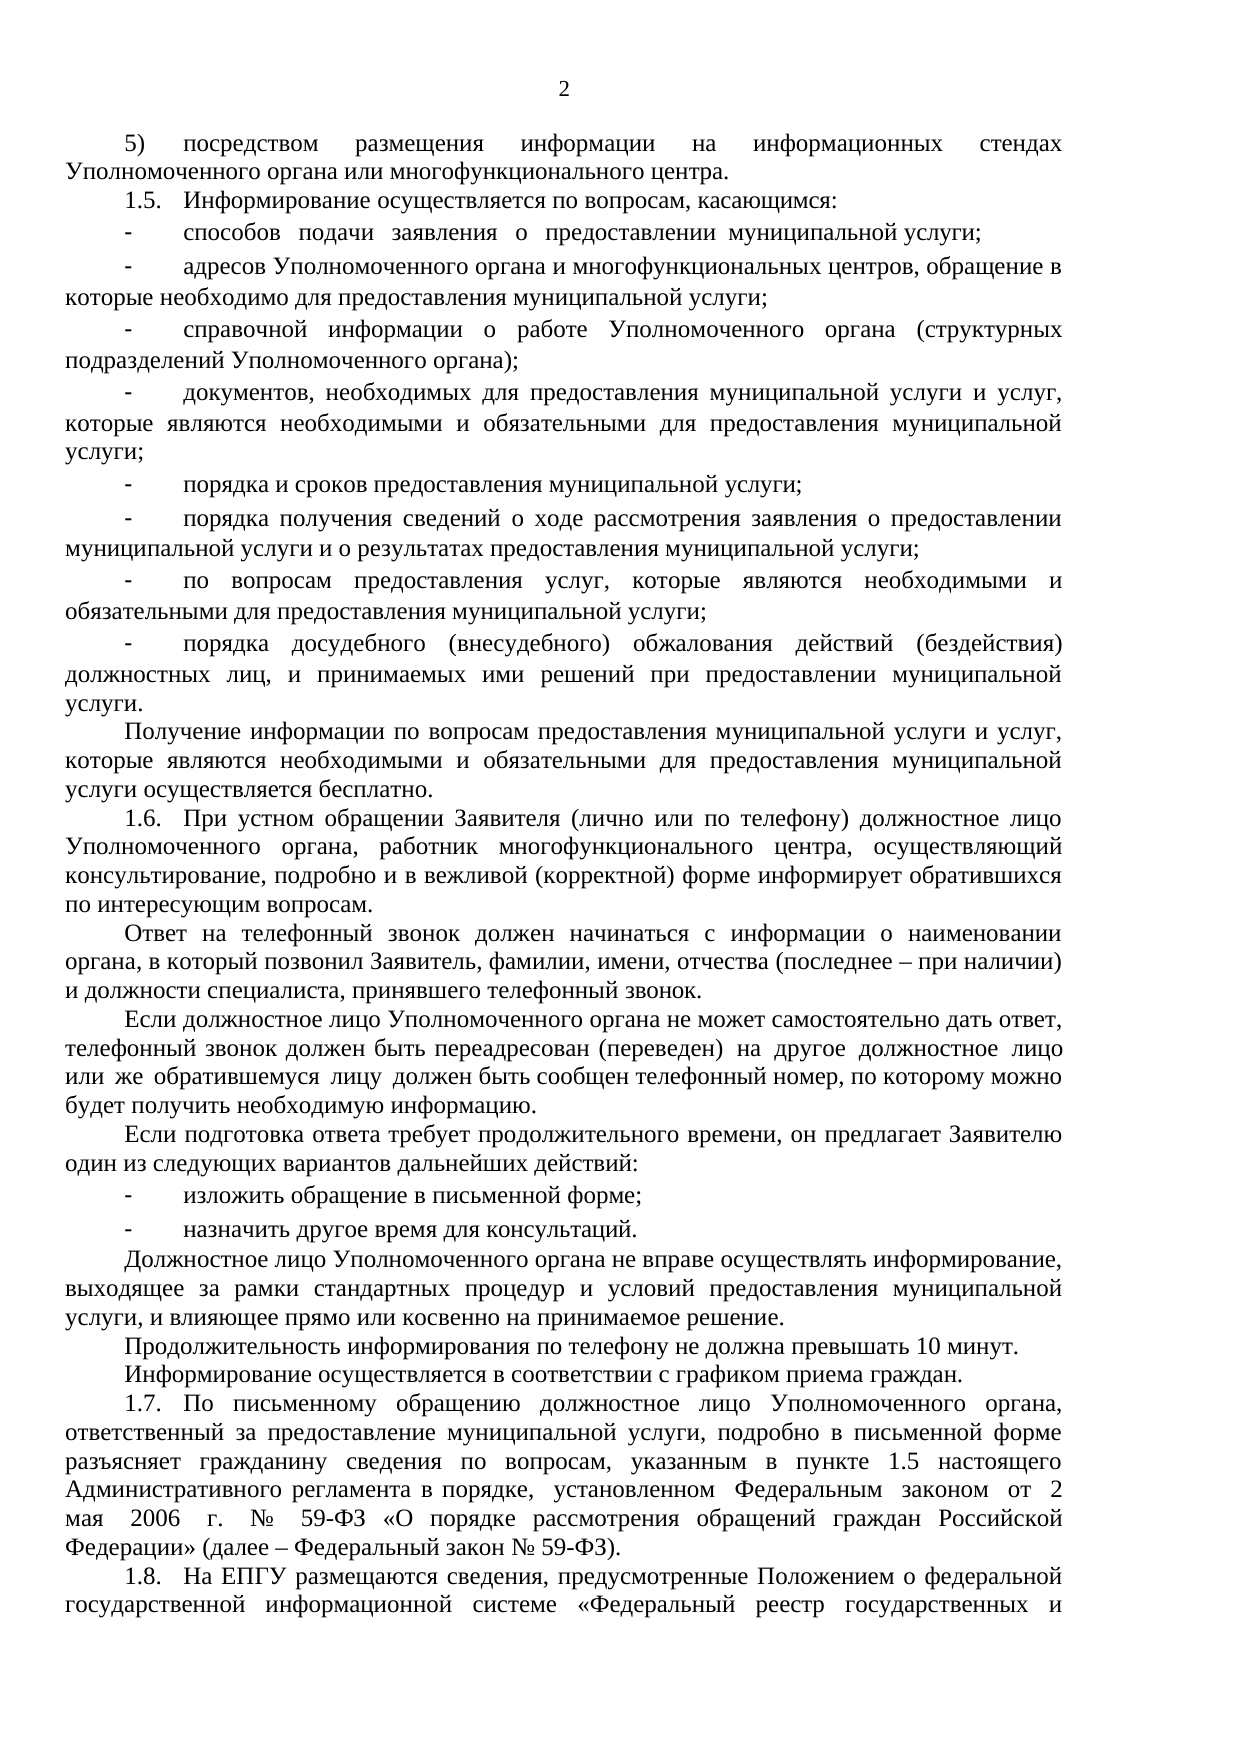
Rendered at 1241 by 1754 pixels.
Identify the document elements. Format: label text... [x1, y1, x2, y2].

text Если должностное лицо Уполномоченного органа не может самостоятельно дать ответ, телефонный звонок должен быть переадресован (переведен) на другое должностное лицо или же обратившемуся лицу должен быть сообщен телефонный номер, по которому можно будет получить необходимую информацию. [65, 1004, 1063, 1119]
text Ответ на телефонный звонок должен начинаться с информации о наименовании органа, в который позвонил Заявитель, фамилии, имени, отчества (последнее – при наличии) и должности специалиста, принявшего телефонный звонок. [65, 918, 1063, 1004]
list По письменному обращению должностное лицо Уполномоченного органа, ответственный за предоставление муниципальной услуги, подробно в письменной форме разъясняет гражданину сведения по вопросам, указанным в пункте 1.5 настоящего Административного регламента в порядке, установленном Федеральным законом от 2 мая 2006 г. № 59-ФЗ «О порядке рассмотрения обращений граждан Российской Федерации» (далее – Федеральный закон № 59-ФЗ). [65, 1388, 1063, 1561]
text Продолжительность информирования по телефону не должна превышать 10 минут. [65, 1331, 1063, 1359]
list порядка и сроков предоставления муниципальной услуги; [65, 465, 1063, 499]
list изложить обращение в письменной форме; [65, 1176, 1063, 1211]
list документов, необходимых для предоставления муниципальной услуги и услуг, которые являются необходимыми и обязательными для предоставления муниципальной услуги; [65, 374, 1063, 465]
list порядка получения сведений о ходе рассмотрения заявления о предоставлении муниципальной услуги и о результатах предоставления муниципальной услуги; [65, 499, 1063, 562]
list Информирование осуществляется по вопросам, касающимся: [65, 185, 1063, 214]
list посредством размещения информации на информационных стендах Уполномоченного органа или многофункционального центра. [65, 128, 1063, 185]
list При устном обращении Заявителя (лично или по телефону) должностное лицо Уполномоченного органа, работник многофункционального центра, осуществляющий консультирование, подробно и в вежливой (корректной) форме информирует обратившихся по интересующим вопросам. [65, 803, 1063, 918]
list назначить другое время для консультаций. [65, 1211, 1063, 1244]
text Должностное лицо Уполномоченного органа не вправе осуществлять информирование, выходящее за рамки стандартных процедур и условий предоставления муниципальной услуги, и влияющее прямо или косвенно на принимаемое решение. [65, 1244, 1063, 1331]
text Получение информации по вопросам предоставления муниципальной услуги и услуг, которые являются необходимыми и обязательными для предоставления муниципальной услуги осуществляется бесплатно. [65, 716, 1063, 803]
list адресов Уполномоченного органа и многофункциональных центров, обращение в которые необходимо для предоставления муниципальной услуги; [65, 248, 1063, 311]
list справочной информации о работе Уполномоченного органа (структурных подразделений Уполномоченного органа); [65, 311, 1063, 374]
list порядка досудебного (внесудебного) обжалования действий (бездействия) должностных лиц, и принимаемых ими решений при предоставлении муниципальной услуги. [65, 625, 1063, 716]
list способов подачи заявления о предоставлении муниципальной услуги; [65, 214, 1063, 248]
list по вопросам предоставления услуг, которые являются необходимыми и обязательными для предоставления муниципальной услуги; [65, 562, 1063, 625]
text Информирование осуществляется в соответствии с графиком приема граждан. [65, 1359, 1063, 1388]
text Если подготовка ответа требует продолжительного времени, он предлагает Заявителю один из следующих вариантов дальнейших действий: [65, 1119, 1063, 1176]
